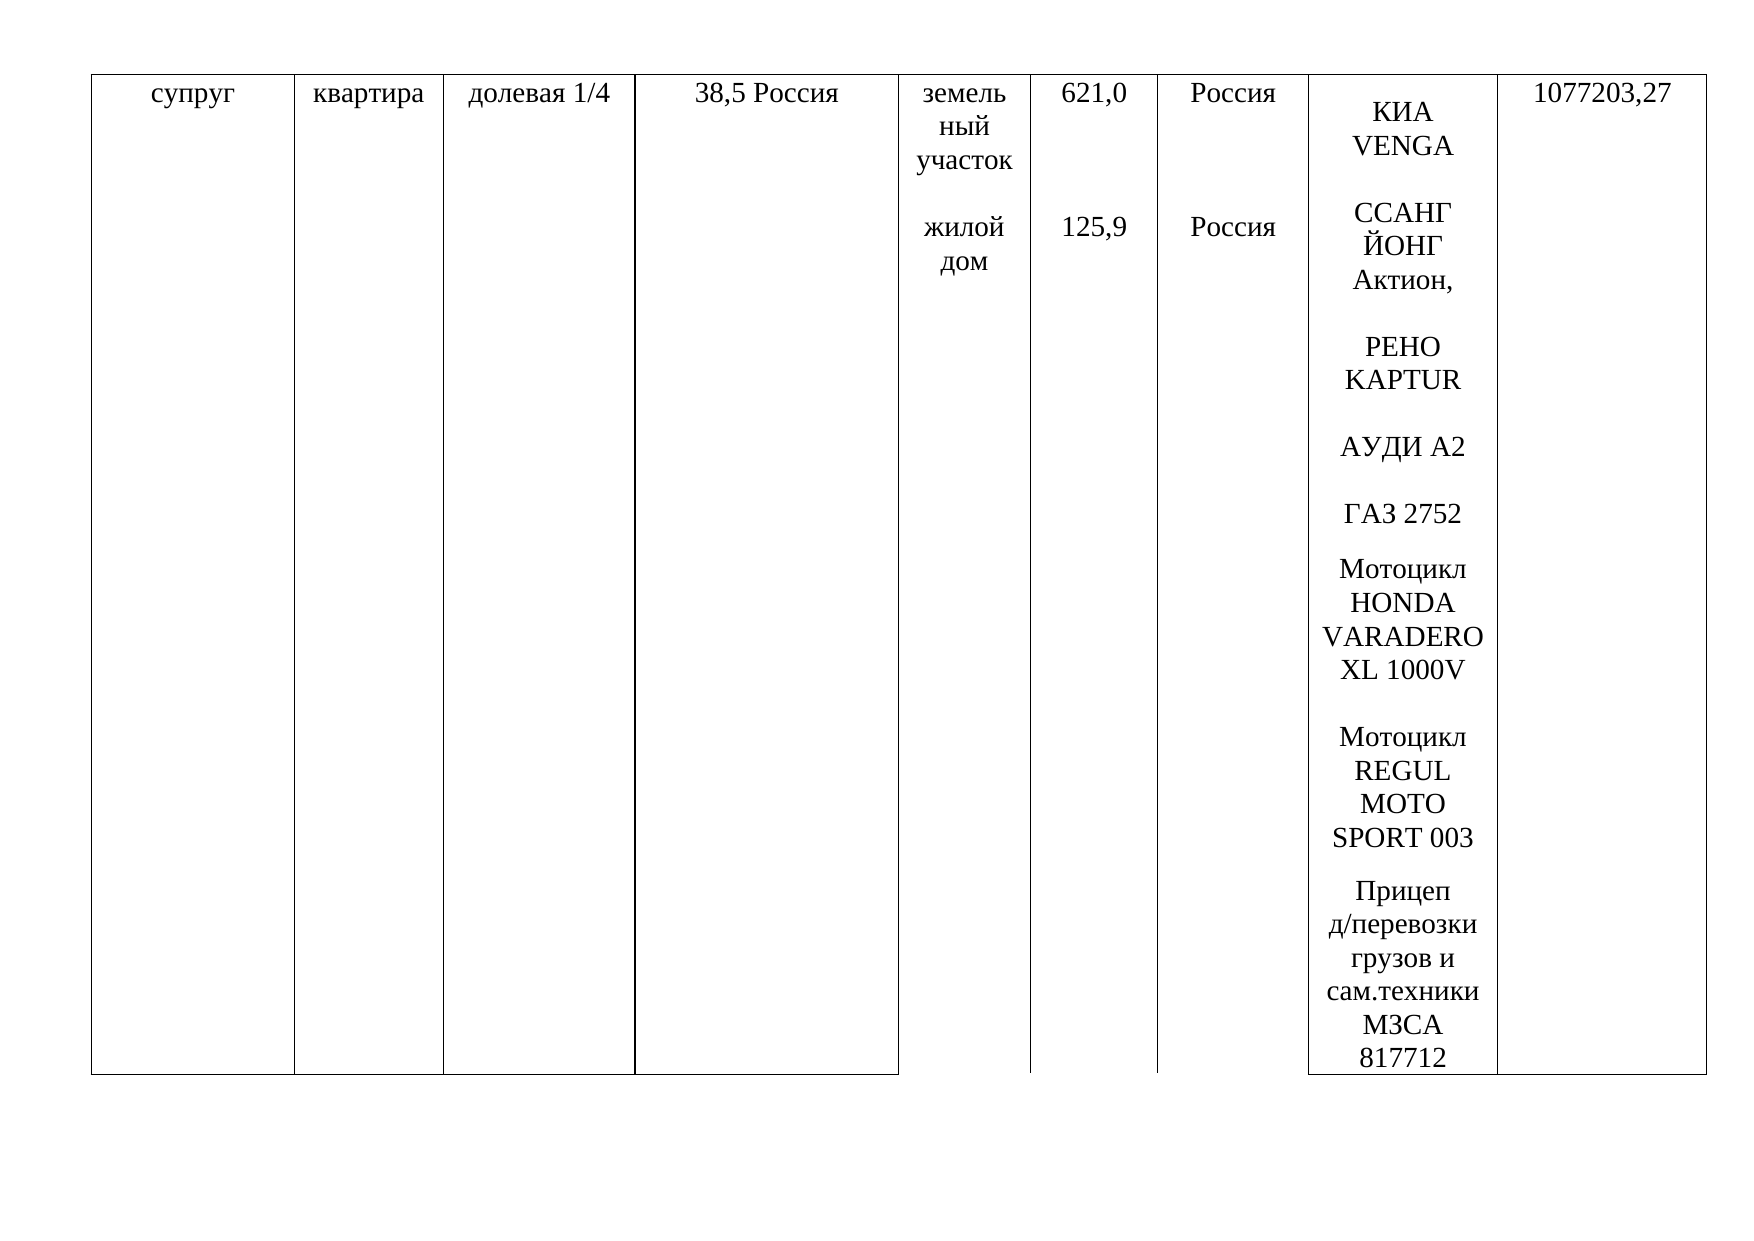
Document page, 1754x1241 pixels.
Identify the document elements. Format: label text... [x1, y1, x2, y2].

table_cell квартира [295, 75, 443, 1074]
table_cell Россия Россия [1158, 75, 1308, 1074]
table_cell 621,0 125,9 [1030, 75, 1158, 1074]
table_cell супруг [92, 75, 294, 1074]
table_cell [899, 75, 1030, 1074]
table_cell КИА VENGA ССАНГ ЙОНГ Актион, РЕНО KAPTUR АУДИ А2 ГАЗ 2752 Мотоцикл HONDA VARADERO XL 1000V Мотоцикл REGUL MOTO SPORT 003 Прицеп д/перевозки грузов и сам.техники МЗСА 817712 [1309, 75, 1497, 1074]
table_cell 38,5 Россия [636, 75, 898, 1074]
table_cell долевая 1/4 [444, 75, 634, 1074]
table_cell 1077203,27 [1498, 75, 1706, 1074]
